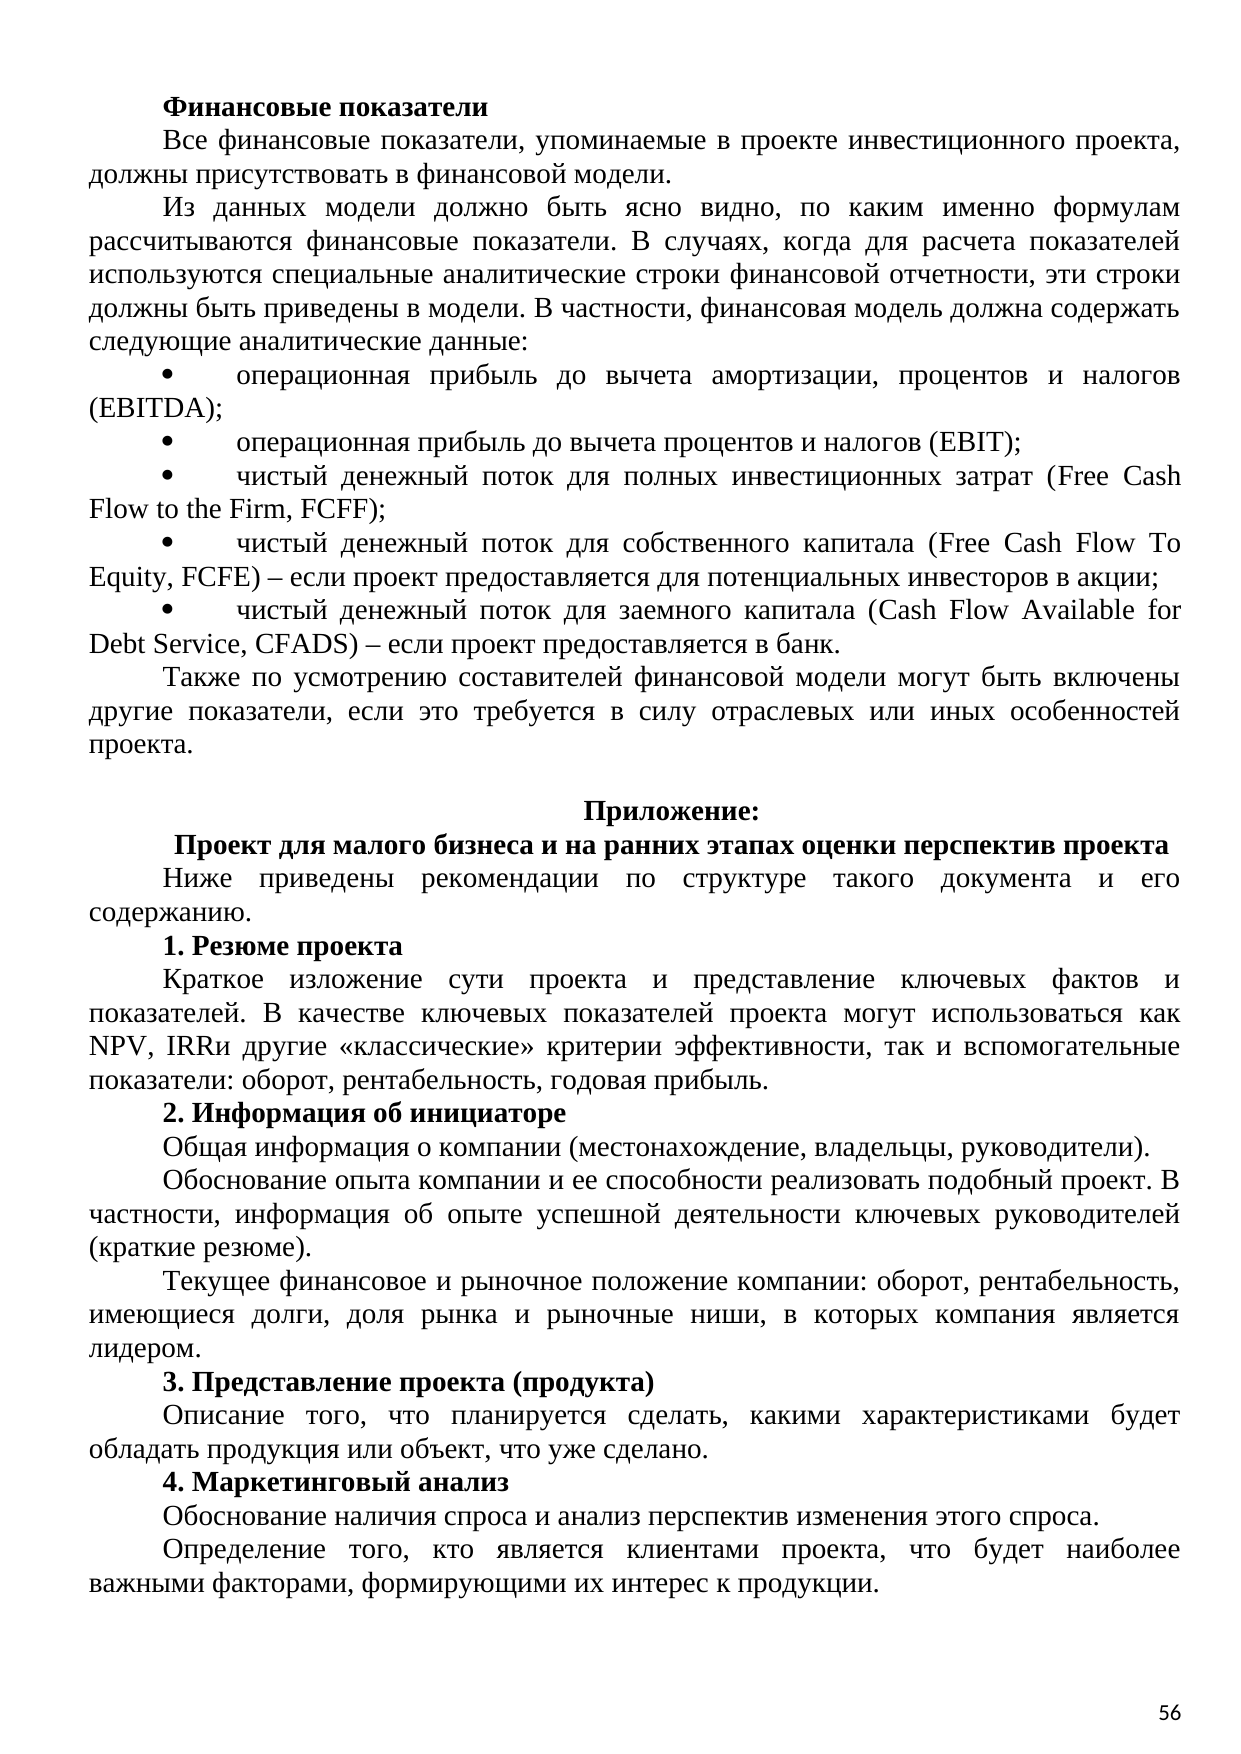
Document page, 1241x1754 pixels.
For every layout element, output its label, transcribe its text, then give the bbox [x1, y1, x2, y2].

list чистый денежный поток для собственного капитала (Free Cash Flow To Equity, FCFE) – если проект предоставляется для потенциальных инвесторов в акции; [89, 525, 1181, 592]
text 2. Информация об инициаторе [89, 1095, 1181, 1129]
list операционная прибыль до вычета амортизации, процентов и налогов (EBITDA); [89, 357, 1181, 424]
text Финансовые показатели [89, 89, 1181, 122]
text Также по усмотрению составителей финансовой модели могут быть включены другие показатели, если это требуется в силу отраслевых или иных особенностей проекта. [89, 659, 1181, 760]
text Описание того, что планируется сделать, какими характеристиками будет обладать продукция или объект, что уже сделано. [89, 1397, 1181, 1464]
text Из данных модели должно быть ясно видно, по каким именно формулам рассчитываются финансовые показатели. В случаях, когда для расчета показателей используются специальные аналитические строки финансовой отчетности, эти строки должны быть приведены в модели. В частности, финансовая модель должна содержать следующие аналитические данные: [89, 189, 1181, 357]
list чистый денежный поток для полных инвестиционных затрат (Free Cash Flow to the Firm, FCFF); [89, 458, 1181, 525]
list операционная прибыль до вычета процентов и налогов (EBIT); [89, 424, 1181, 458]
text Обоснование опыта компании и ее способности реализовать подобный проект. В частности, информация об опыте успешной деятельности ключевых руководителей (краткие резюме). [89, 1162, 1181, 1263]
text Все финансовые показатели, упоминаемые в проекте инвестиционного проекта, должны присутствовать в финансовой модели. [89, 122, 1181, 189]
text Текущее финансовое и рыночное положение компании: оборот, рентабельность, имеющиеся долги, доля рынка и рыночные ниши, в которых компания является лидером. [89, 1263, 1181, 1364]
text 1. Резюме проекта [89, 928, 1181, 961]
text Ниже приведены рекомендации по структуре такого документа и его содержанию. [89, 861, 1181, 928]
text 4. Маркетинговый анализ [89, 1464, 1181, 1498]
list чистый денежный поток для заемного капитала (Cash Flow Available for Debt Service, CFADS) – если проект предоставляется в банк. [89, 592, 1181, 659]
text Общая информация о компании (местонахождение, владельцы, руководители). [89, 1129, 1181, 1162]
text Обоснование наличия спроса и анализ перспектив изменения этого спроса. [89, 1498, 1181, 1531]
text Определение того, кто является клиентами проекта, что будет наиболее важными факторами, формирующими их интерес к продукции. [89, 1531, 1181, 1598]
text Проект для малого бизнеса и на ранних этапах оценки перспектив проекта [89, 827, 1181, 861]
text Приложение: [89, 793, 1181, 827]
text 3. Представление проекта (продукта) [89, 1364, 1181, 1397]
text Краткое изложение сути проекта и представление ключевых фактов и показателей. В качестве ключевых показателей проекта могут использоваться как NPV, IRRи другие «классические» критерии эффективности, так и вспомогательные показатели: оборот, рентабельность, годовая прибыль. [89, 961, 1181, 1095]
